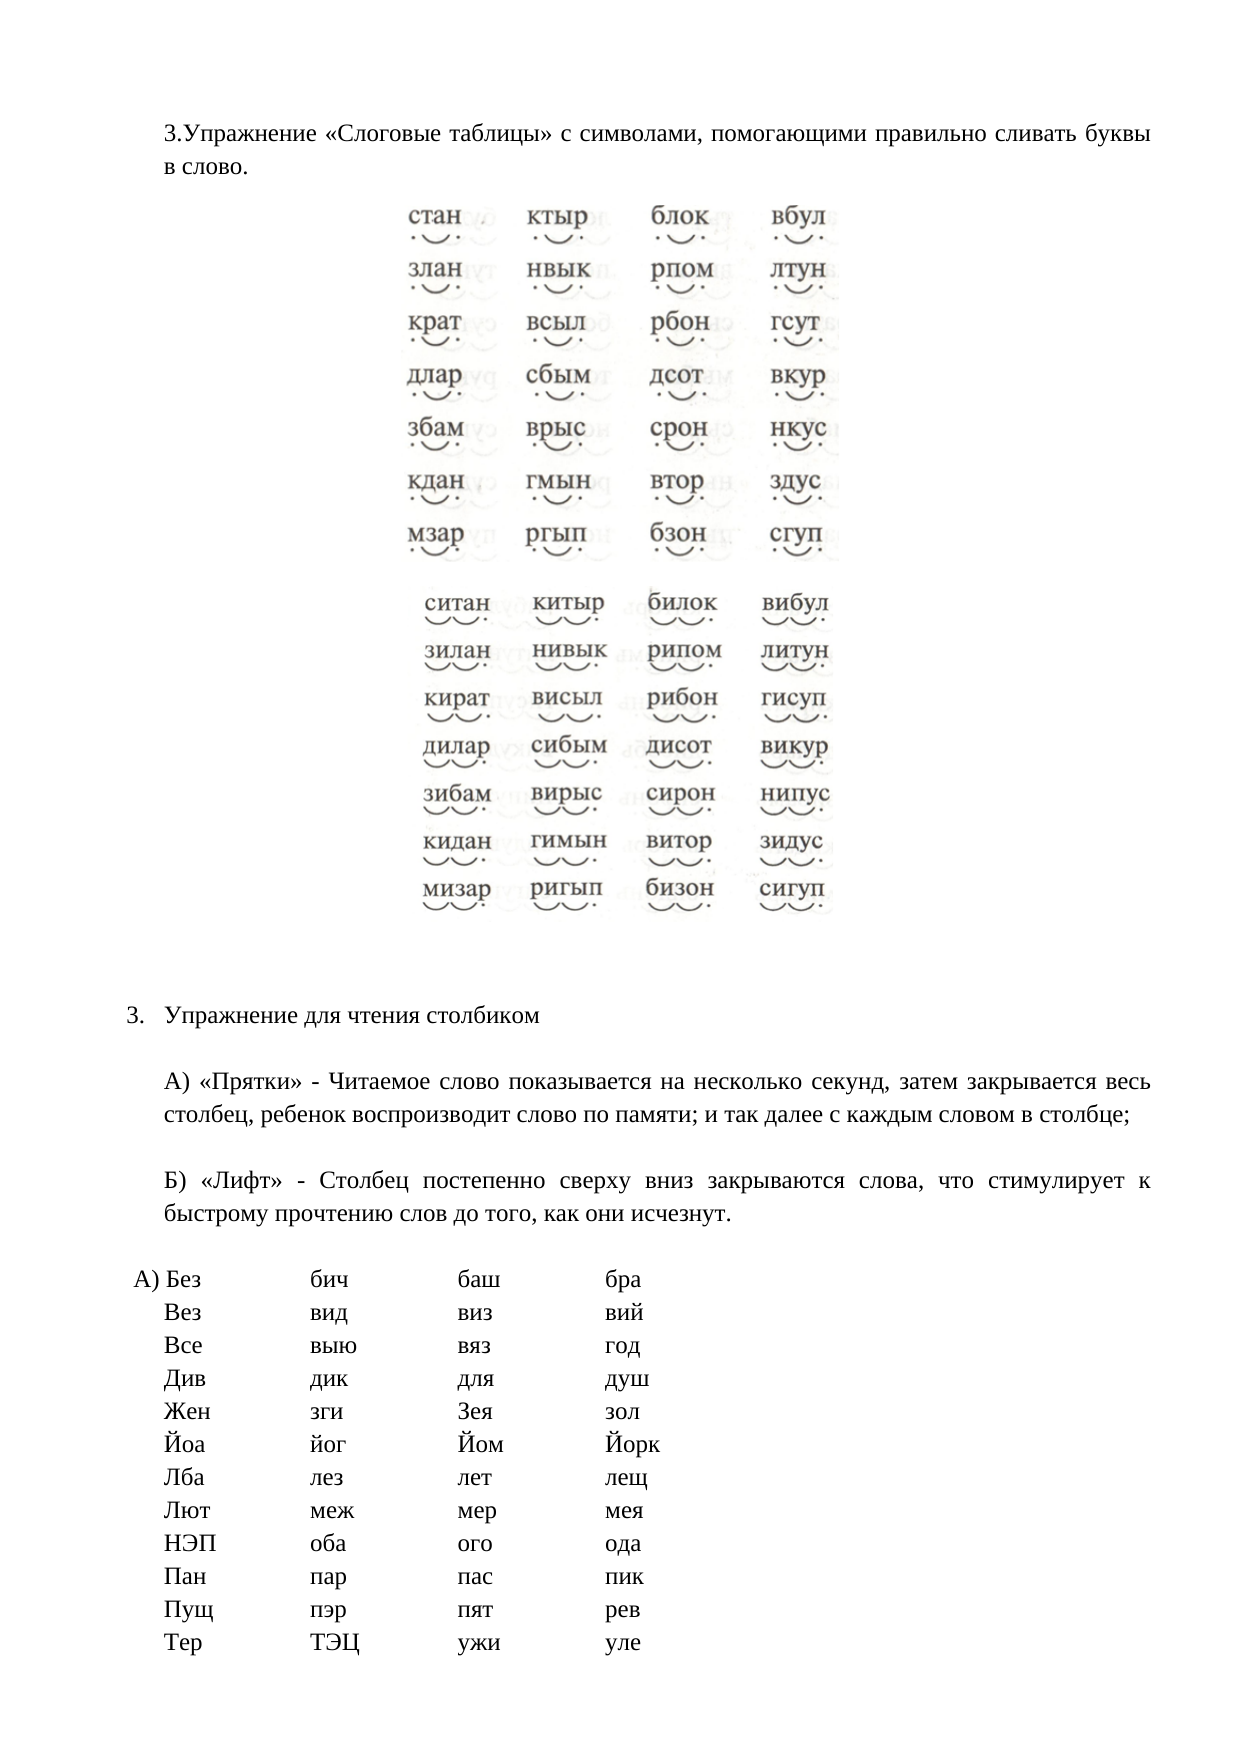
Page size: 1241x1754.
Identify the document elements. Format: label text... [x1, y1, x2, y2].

list Пан пар пас пик [164, 1561, 1152, 1590]
list Жен зги Зея зол [164, 1396, 1152, 1425]
list Див дик для душ [164, 1363, 1152, 1392]
list НЭП оба ого ода [164, 1528, 1152, 1557]
list Упражнение для чтения столбиком [126, 1000, 1152, 1029]
picture [407, 586, 834, 922]
list 3.Упражнение «Слоговые таблицы» с символами, помогающими правильно сливать буквы в слово. [164, 118, 1152, 180]
list А) «Прятки» - Читаемое слово показывается на несколько секунд, затем закрывается весь столбец, ребенок воспроизводит слово по памяти; и так далее с каждым словом в столбце; [164, 1066, 1152, 1128]
list Лба лез лет лещ [164, 1462, 1152, 1491]
list Пущ пэр пят рев [164, 1594, 1152, 1623]
list Лют меж мер мея [164, 1495, 1152, 1524]
list Вез вид виз вий [164, 1297, 1152, 1326]
list Тер ТЭЦ ужи уле [164, 1627, 1152, 1656]
list Б) «Лифт» - Столбец постепенно сверху вниз закрываются слова, что стимулирует к быстрому прочтению слов до того, как они исчезнут. [164, 1165, 1152, 1227]
list А) Без бич баш бра [133, 1264, 1152, 1293]
list Все выю вяз год [164, 1330, 1152, 1359]
list Йоа йог Йом Йорк [164, 1429, 1152, 1458]
picture [401, 205, 840, 562]
